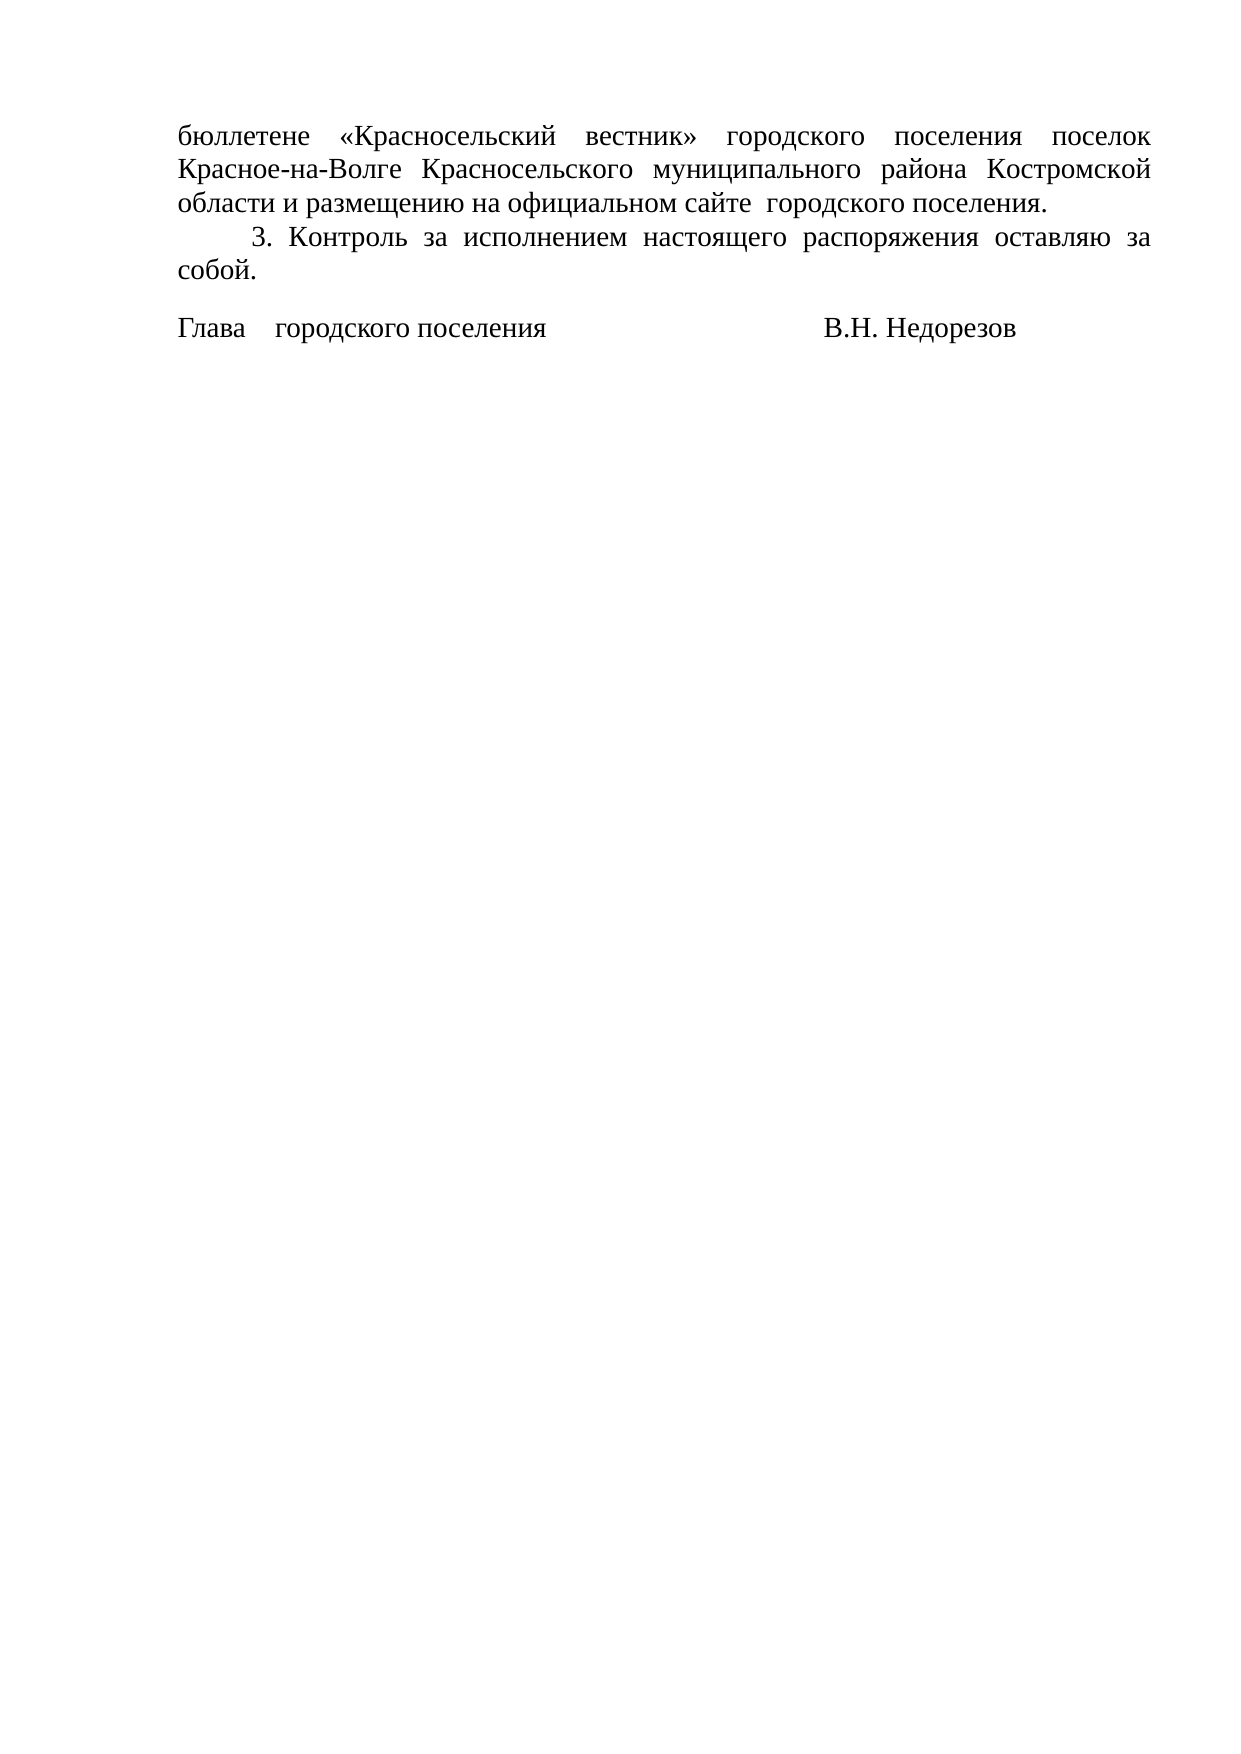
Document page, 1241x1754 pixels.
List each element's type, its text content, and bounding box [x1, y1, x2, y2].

text 3. Контроль за исполнением настоящего распоряжения оставляю за собой. [177, 219, 1152, 286]
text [177, 118, 1152, 219]
text Глава городского поселения В.Н. Недорезов [177, 310, 1152, 343]
